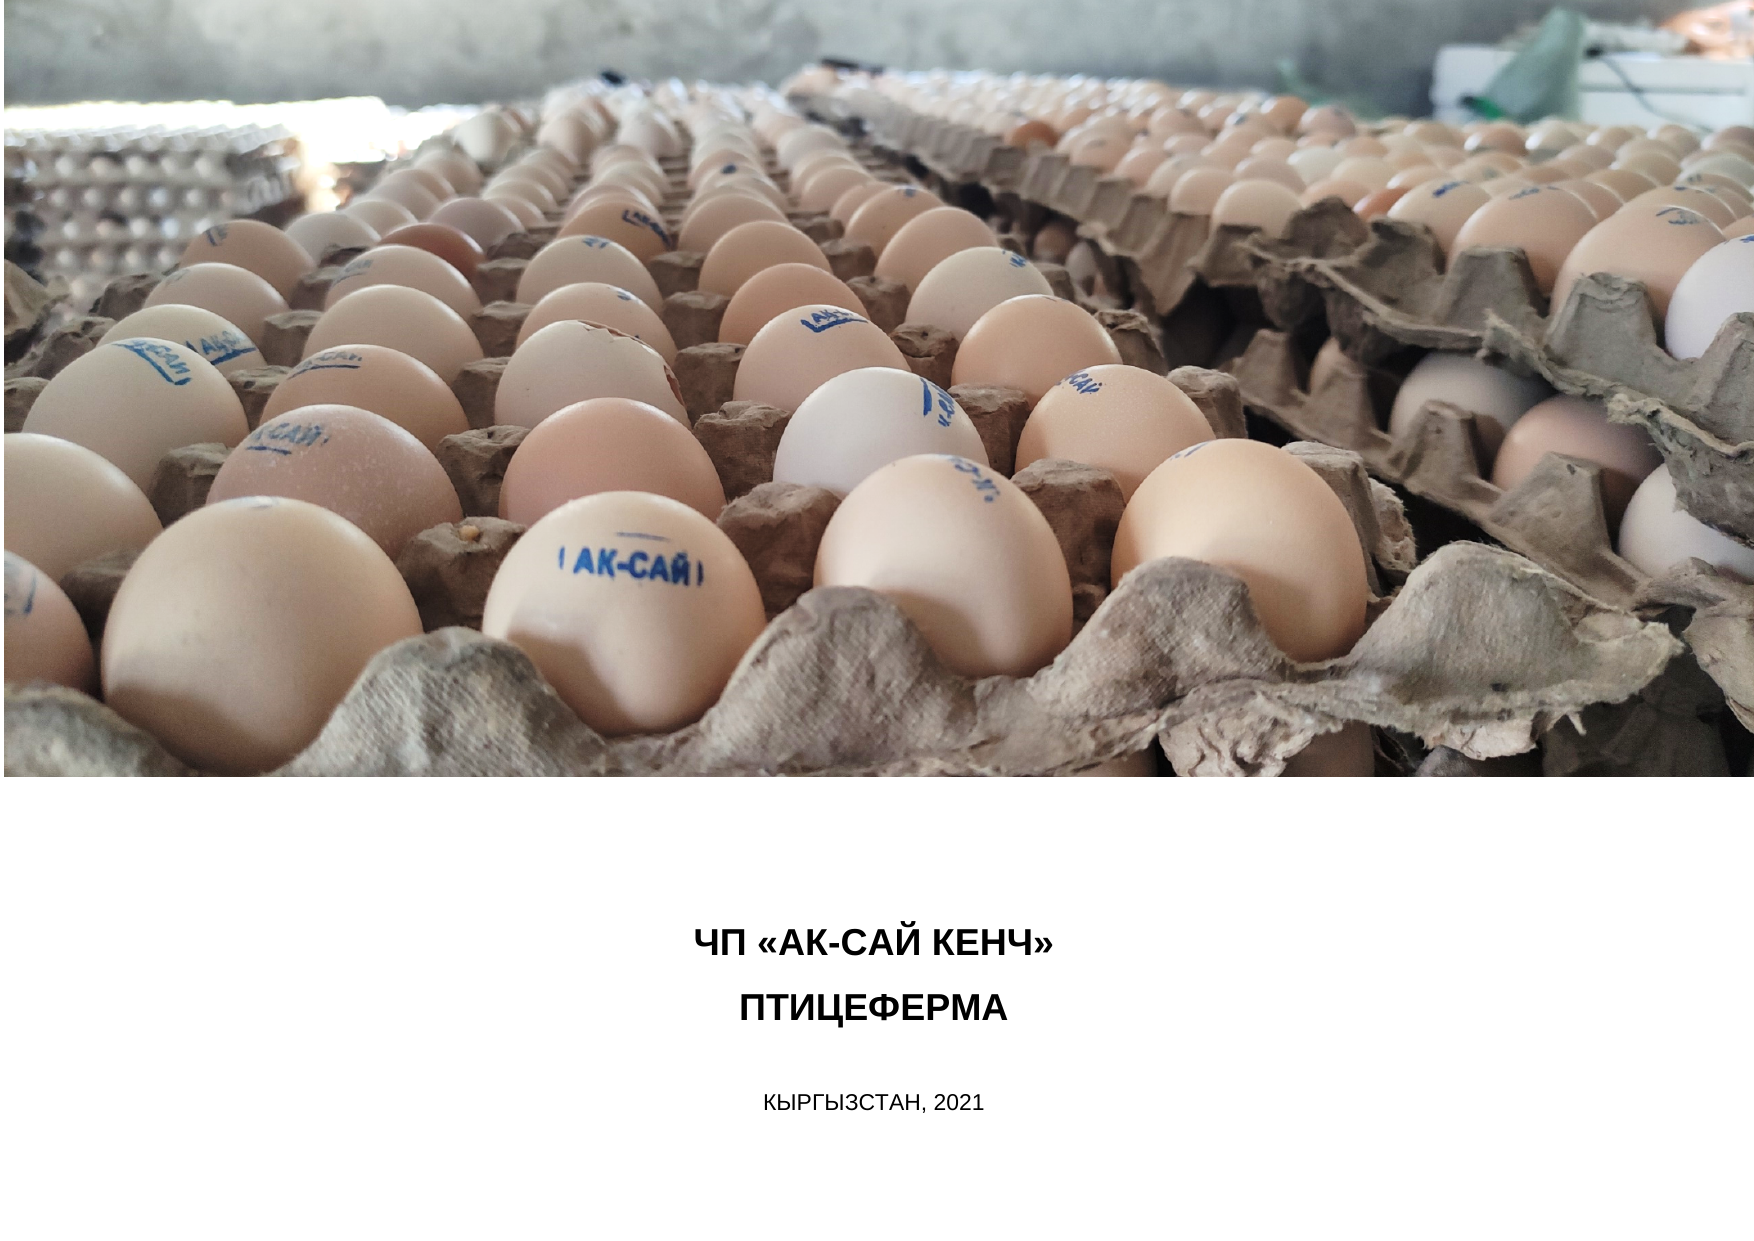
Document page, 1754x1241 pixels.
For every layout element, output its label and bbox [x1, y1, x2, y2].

picture [6, 0, 1754, 777]
